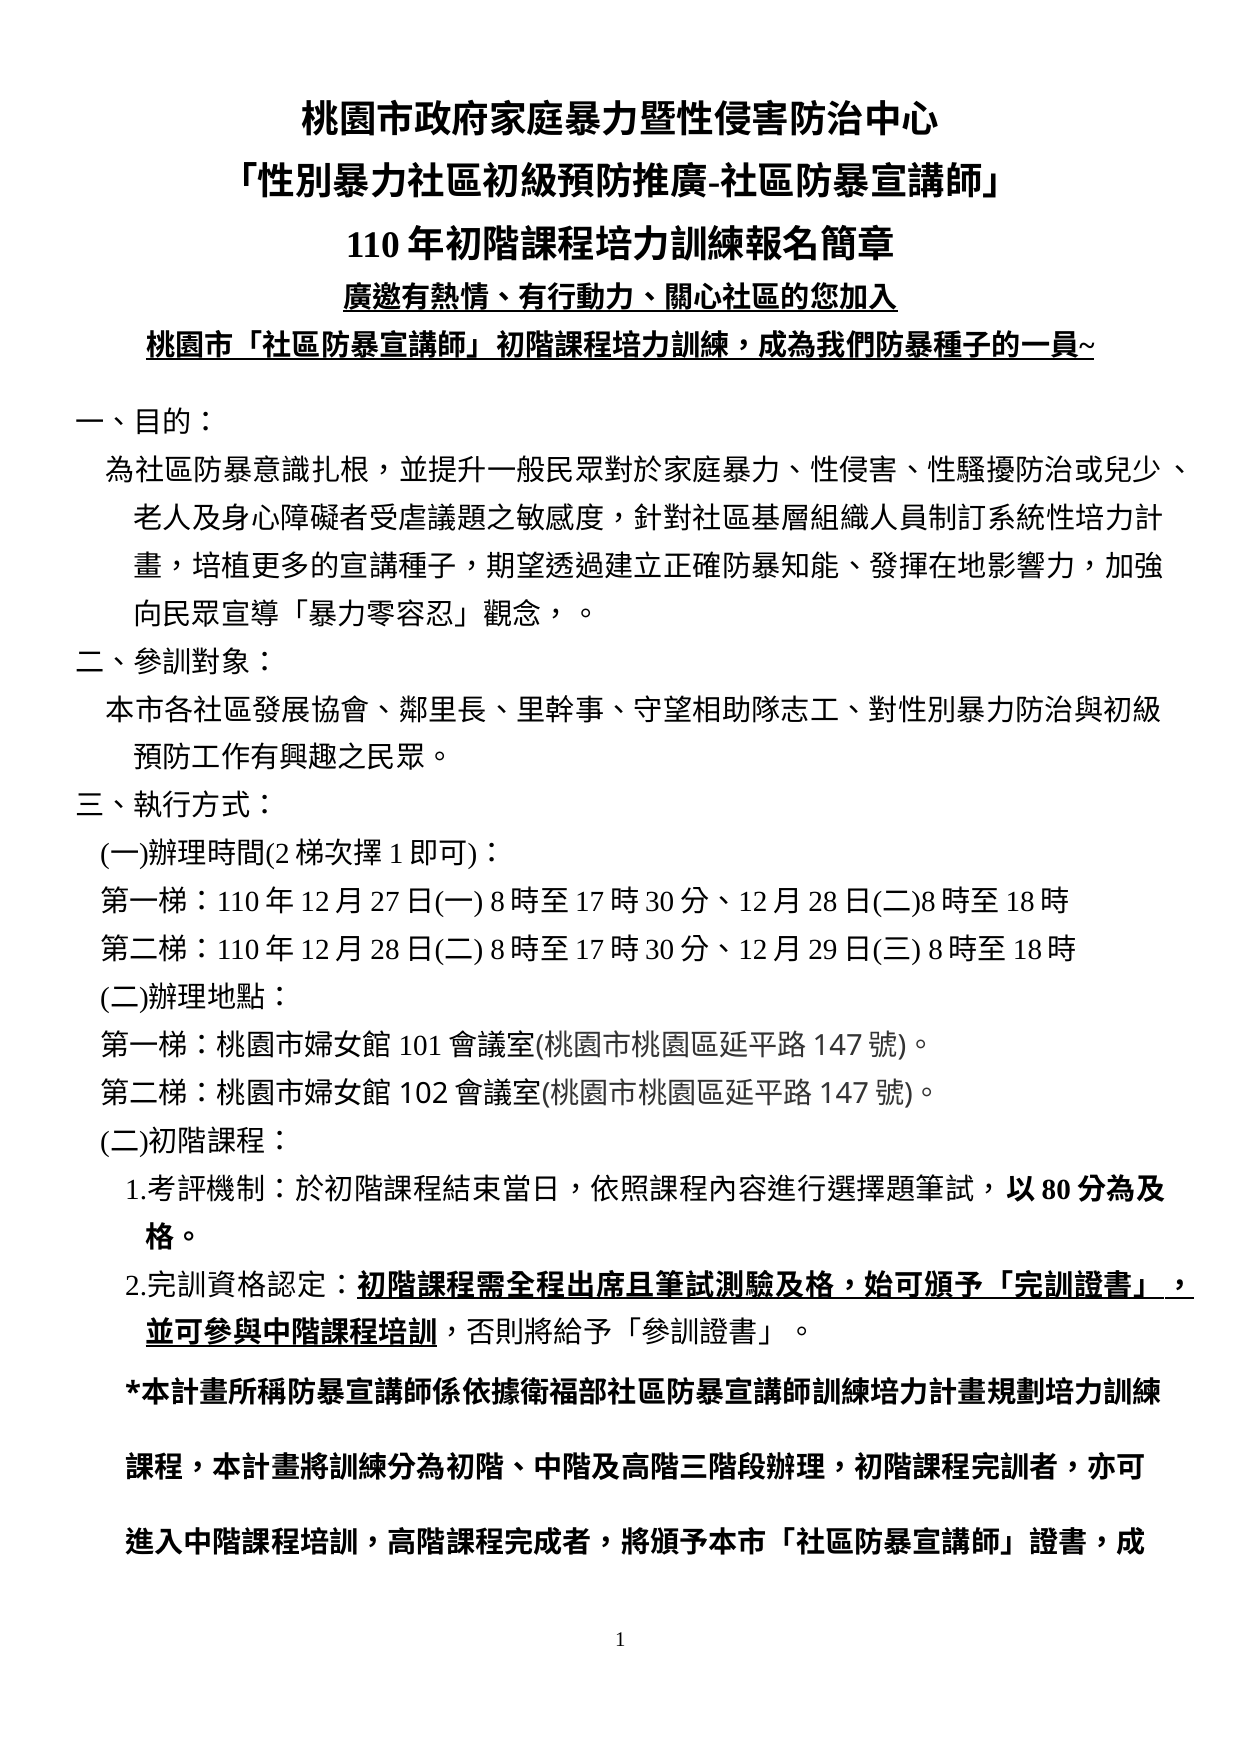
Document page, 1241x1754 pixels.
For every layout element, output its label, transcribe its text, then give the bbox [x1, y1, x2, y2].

text 1.考評機制：於初階課程結束當日，依照課程內容進行選擇題筆試，以80分為及格。 [125, 1161, 1165, 1257]
text 一、目的： [75, 394, 1165, 442]
text 本市各社區發展協會、鄰里長、里幹事、守望相助隊志工、對性別暴力防治與初級預防工作有興趣之民眾。 [75, 682, 1165, 777]
text 桃園市「社區防暴宣講師」初階課程培力訓練，成為我們防暴種子的一員~ [75, 317, 1165, 365]
text 第一梯：桃園市婦女館 101會議室(桃園市桃園區延平路147號)。 [100, 1017, 1165, 1065]
text 110年初階課程培力訓練報名簡章 [75, 207, 1165, 269]
text 廣邀有熱情、有行動力、關心社區的您加入 [75, 269, 1165, 317]
text 第二梯：桃園市婦女館 102會議室(桃園市桃園區延平路147號)。 [100, 1065, 1165, 1113]
text 桃園市政府家庭暴力暨性侵害防治中心 [75, 82, 1165, 144]
text 2.完訓資格認定：初階課程需全程出席且筆試測驗及格，始可頒予「完訓證書」，並可參與中階課程培訓，否則將給予「參訓證書」。 [125, 1257, 1165, 1352]
text (二)初階課程： [100, 1113, 1165, 1161]
text 「性別暴力社區初級預防推廣-社區防暴宣講師」 [75, 144, 1165, 207]
text 第一梯：110年12月27日(一) 8時至17時30分、12月28日(二)8時至18時 [100, 873, 1165, 921]
text 二、參訓對象： [75, 634, 1165, 682]
text 三、執行方式： [75, 777, 1165, 825]
text (二)辦理地點： [100, 969, 1165, 1017]
text 為社區防暴意識扎根，並提升一般民眾對於家庭暴力、性侵害、性騷擾防治或兒少、老人及身心障礙者受虐議題之敏感度，針對社區基層組織人員制訂系統性培力計畫，培植更多的宣講種子，期望透過建立正確防暴知能、發揮在地影響力，加強向民眾宣導「暴力零容忍」觀念，。 [75, 442, 1165, 634]
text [125, 1352, 1165, 1577]
text (一)辦理時間(2梯次擇1即可)： [100, 825, 1165, 873]
text 第二梯：110年12月28日(二) 8時至17時30分、12月29日(三) 8時至18時 [100, 921, 1165, 969]
